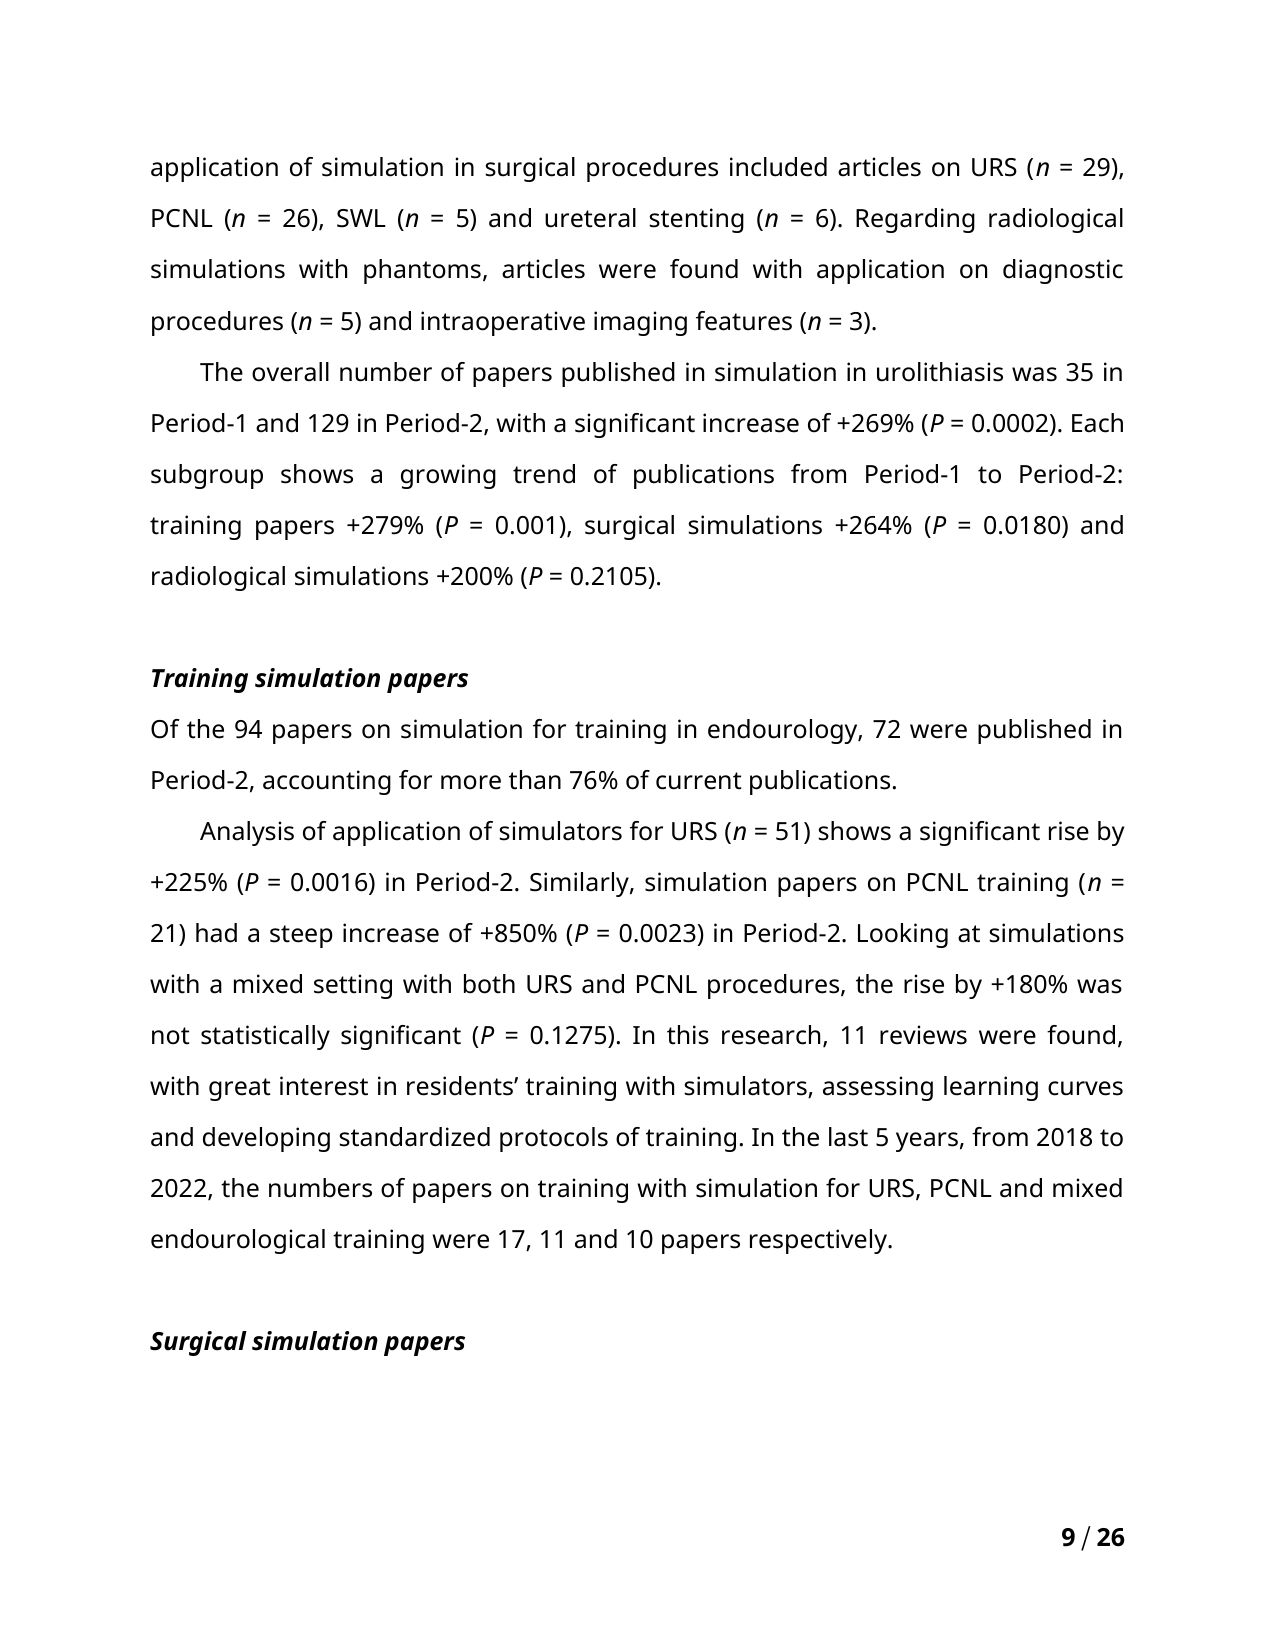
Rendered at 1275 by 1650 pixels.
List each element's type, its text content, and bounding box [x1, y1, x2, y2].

text The overall number of papers published in simulation in urolithiasis was 35 in Period-1 and 129 in Period-2, with a significant increase of +269% (P = 0.0002). Each subgroup shows a growing trend of publications from Period-1 to Period-2: training papers +279% (P = 0.001), surgical simulations +264% (P = 0.0180) and radiological simulations +200% (P = 0.2105). [150, 354, 1125, 592]
text Analysis of application of simulators for URS (n = 51) shows a significant rise by +225% (P = 0.0016) in Period-2. Similarly, simulation papers on PCNL training (n = 21) had a steep increase of +850% (P = 0.0023) in Period-2. Looking at simulations with a mixed setting with both URS and PCNL procedures, the rise by +180% was not statistically significant (P = 0.1275). In this research, 11 reviews were found, with great interest in residents’ training with simulators, assessing learning curves and developing standardized protocols of training. In the last 5 years, from 2018 to 2022, the numbers of papers on training with simulation for URS, PCNL and mixed endourological training were 17, 11 and 10 papers respectively. [150, 813, 1125, 1256]
text Surgical simulation papers [150, 1324, 1125, 1358]
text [150, 150, 1125, 337]
text Of the 94 papers on simulation for training in endourology, 72 were published in Period-2, accounting for more than 76% of current publications. [150, 711, 1125, 797]
text Training simulation papers [150, 660, 1125, 694]
